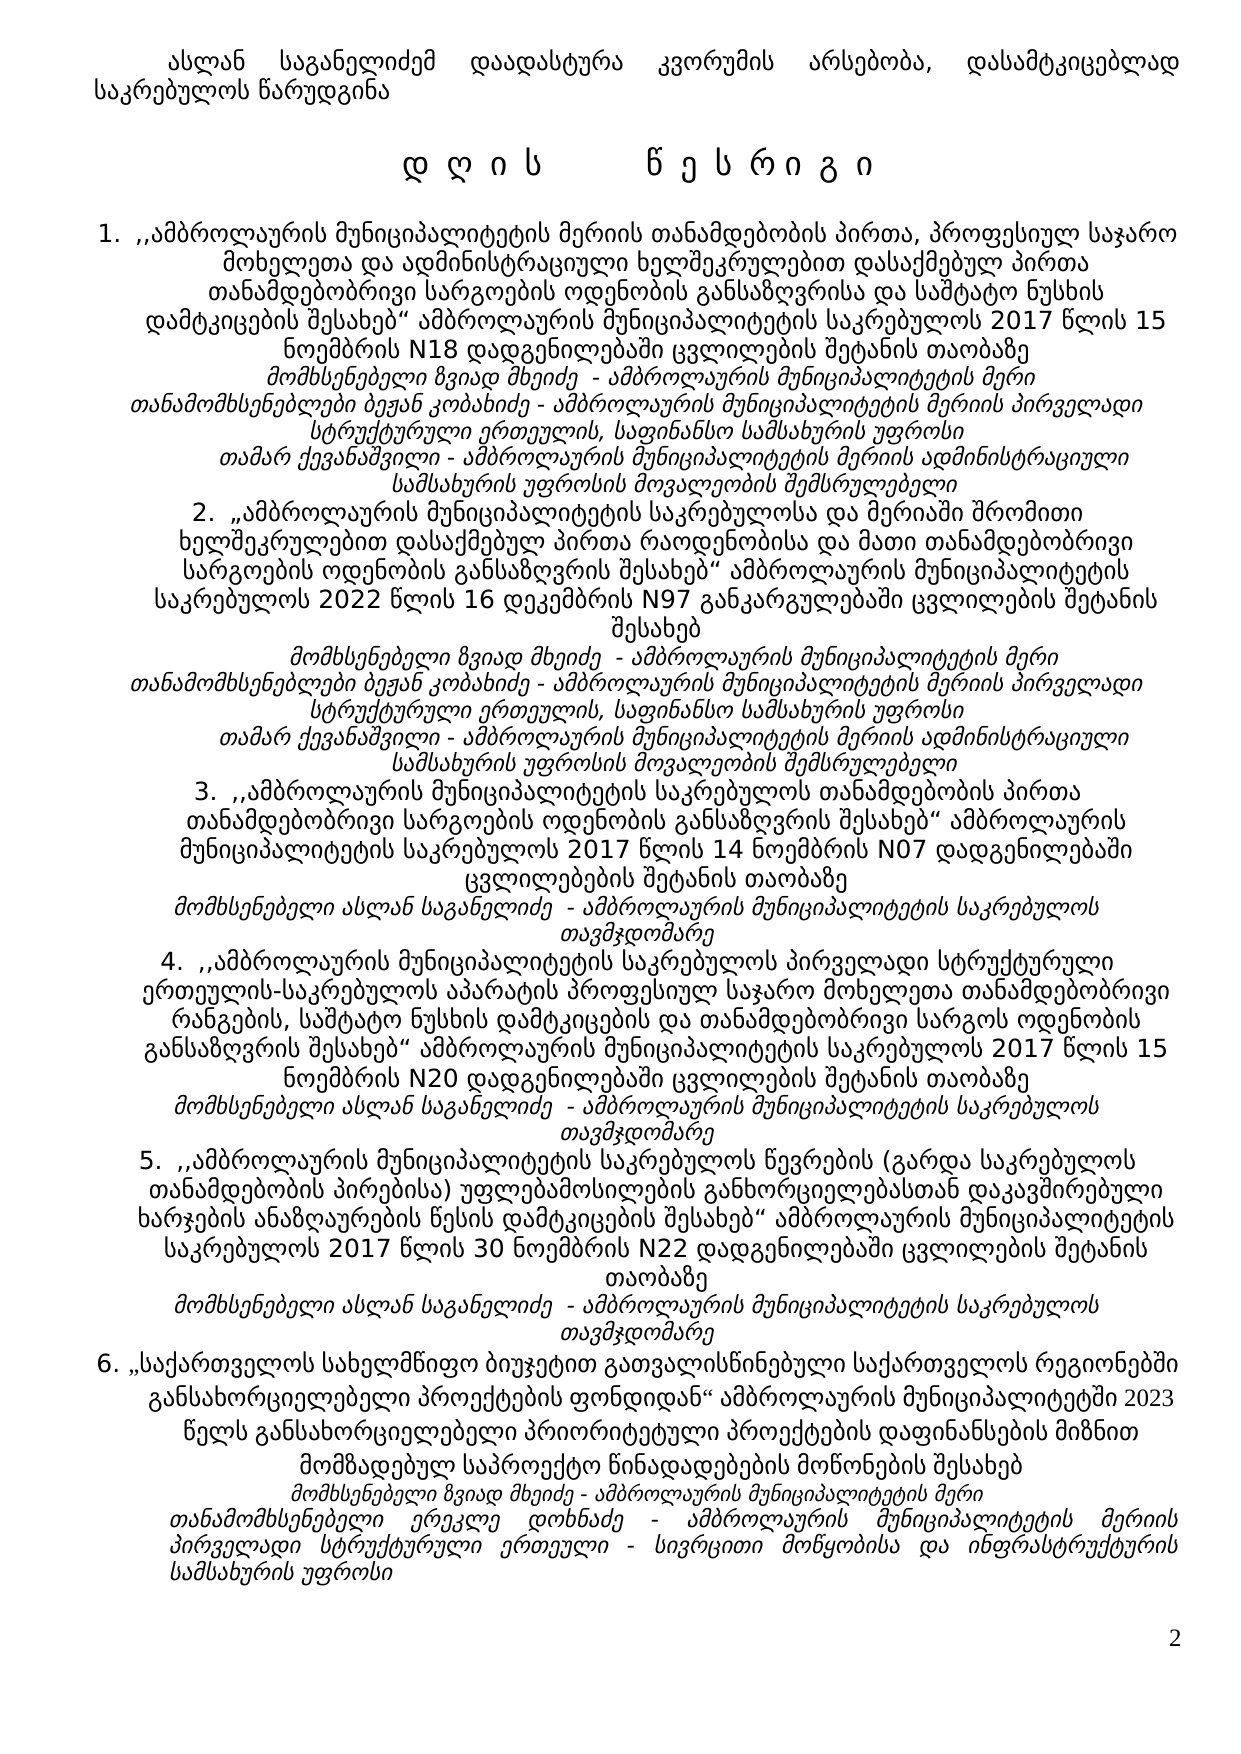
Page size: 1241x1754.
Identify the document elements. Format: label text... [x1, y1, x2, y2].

text მომხსენებელი ასლან საგანელიძე - ამბროლაურის მუნიციპალიტეტის საკრებულოს თავმჯდომარე [94, 1093, 1181, 1146]
text 6. „საქართველოს სახელმწიფო ბიუჯეტით გათვალისწინებული საქართველოს რეგიონებში განსახორციელებელი პროექტების ფონდიდან“ ამბროლაურის მუნიციპალიტეტში 2023 წელს განსახორციელებელი პრიორიტეტული პროექტების დაფინანსების მიზნით მომზადებულ საპროექტო წინადადებების მოწონების შესახებ [94, 1345, 1181, 1482]
text მომხსენებელი ზვიად მხეიძე - ამბროლაურის მუნიციპალიტეტის მერი [122, 364, 1181, 391]
text მომხსენებელი ზვიად მხეიძე - ამბროლაურის მუნიციპალიტეტის მერი [169, 644, 1181, 670]
list ,,ამბროლაურის მუნიციპალიტეტის მერიის თანამდებობის პირთა, პროფესიულ საჯარო მოხელეთა და ადმინისტრაციული ხელშეკრულებით დასაქმებულ პირთა თანამდებობრივი სარგოების ოდენობის განსაზღვრისა და საშტატო ნუსხის დამტკიცების შესახებ“ ამბროლაურის მუნიციპალიტეტის საკრებულოს 2017 წლის 15 ნოემბრის N18 დადგენილებაში ცვლილების შეტანის თაობაზე [94, 219, 1181, 364]
list ,,ამბროლაურის მუნიციპალიტეტის საკრებულოს წევრების (გარდა საკრებულოს თანამდებობის პირებისა) უფლებამოსილების განხორციელებასთან დაკავშირებული ხარჯების ანაზღაურების წესის დამტკიცების შესახებ“ ამბროლაურის მუნიციპალიტეტის საკრებულოს 2017 წლის 30 ნოემბრის N22 დადგენილებაში ცვლილების შეტანის თაობაზე [94, 1146, 1181, 1292]
list „ამბროლაურის მუნიციპალიტეტის საკრებულოსა და მერიაში შრომითი ხელშეკრულებით დასაქმებულ პირთა რაოდენობისა და მათი თანამდებობრივი სარგოების ოდენობის განსაზღვრის შესახებ“ ამბროლაურის მუნიციპალიტეტის საკრებულოს 2022 წლის 16 დეკემბრის N97 განკარგულებაში ცვლილების შეტანის შესახებ [94, 498, 1181, 644]
text ასლან საგანელიძემ დაადასტურა კვორუმის არსებობა, დასამტკიცებლად საკრებულოს წარუდგინა [94, 47, 1181, 105]
list ,,ამბროლაურის მუნიციპალიტეტის საკრებულოს თანამდებობის პირთა თანამდებობრივი სარგოების ოდენობის განსაზღვრის შესახებ“ ამბროლაურის მუნიციპალიტეტის საკრებულოს 2017 წლის 14 ნოემბრის N07 დადგენილებაში ცვლილებების შეტანის თაობაზე [94, 777, 1181, 894]
text თანამომხსენებლები ბეჟან კობახიძე - ამბროლაურის მუნიციპალიტეტის მერიის პირველადი სტრუქტურული ერთეულის, საფინანსო სამსახურის უფროსი [94, 670, 1181, 724]
text თამარ ქევანაშვილი - ამბროლაურის მუნიციპალიტეტის მერიის ადმინისტრაციული სამსახურის უფროსის მოვალეობის შემსრულებელი [169, 724, 1181, 777]
text მომხსენებელი ასლან საგანელიძე - ამბროლაურის მუნიციპალიტეტის საკრებულოს თავმჯდომარე [94, 894, 1181, 947]
text თანამომხსენებლები ბეჟან კობახიძე - ამბროლაურის მუნიციპალიტეტის მერიის პირველადი სტრუქტურული ერთეულის, საფინანსო სამსახურის უფროსი [94, 391, 1181, 444]
text თანამომხსენებელი ერეკლე დოხნაძე - ამბროლაურის მუნიციპალიტეტის მერიის პირველადი სტრუქტურული ერთეული - სივრცითი მოწყობისა და ინფრასტრუქტურის სამსახურის უფროსი [169, 1506, 1181, 1586]
list ,,ამბროლაურის მუნიციპალიტეტის საკრებულოს პირველადი სტრუქტურული ერთეულის-საკრებულოს აპარატის პროფესიულ საჯარო მოხელეთა თანამდებობრივი რანგების, საშტატო ნუსხის დამტკიცების და თანამდებობრივი სარგოს ოდენობის განსაზღვრის შესახებ“ ამბროლაურის მუნიციპალიტეტის საკრებულოს 2017 წლის 15 ნოემბრის N20 დადგენილებაში ცვლილების შეტანის თაობაზე [94, 947, 1181, 1093]
text დ ღ ი ს წ ე ს რ ი გ ი [94, 139, 1181, 185]
text თამარ ქევანაშვილი - ამბროლაურის მუნიციპალიტეტის მერიის ადმინისტრაციული სამსახურის უფროსის მოვალეობის შემსრულებელი [169, 444, 1181, 498]
text მომხსენებელი ასლან საგანელიძე - ამბროლაურის მუნიციპალიტეტის საკრებულოს თავმჯდომარე [94, 1292, 1181, 1345]
text მომხსენებელი ზვიად მხეიძე - ამბროლაურის მუნიციპალიტეტის მერი [94, 1482, 1181, 1506]
